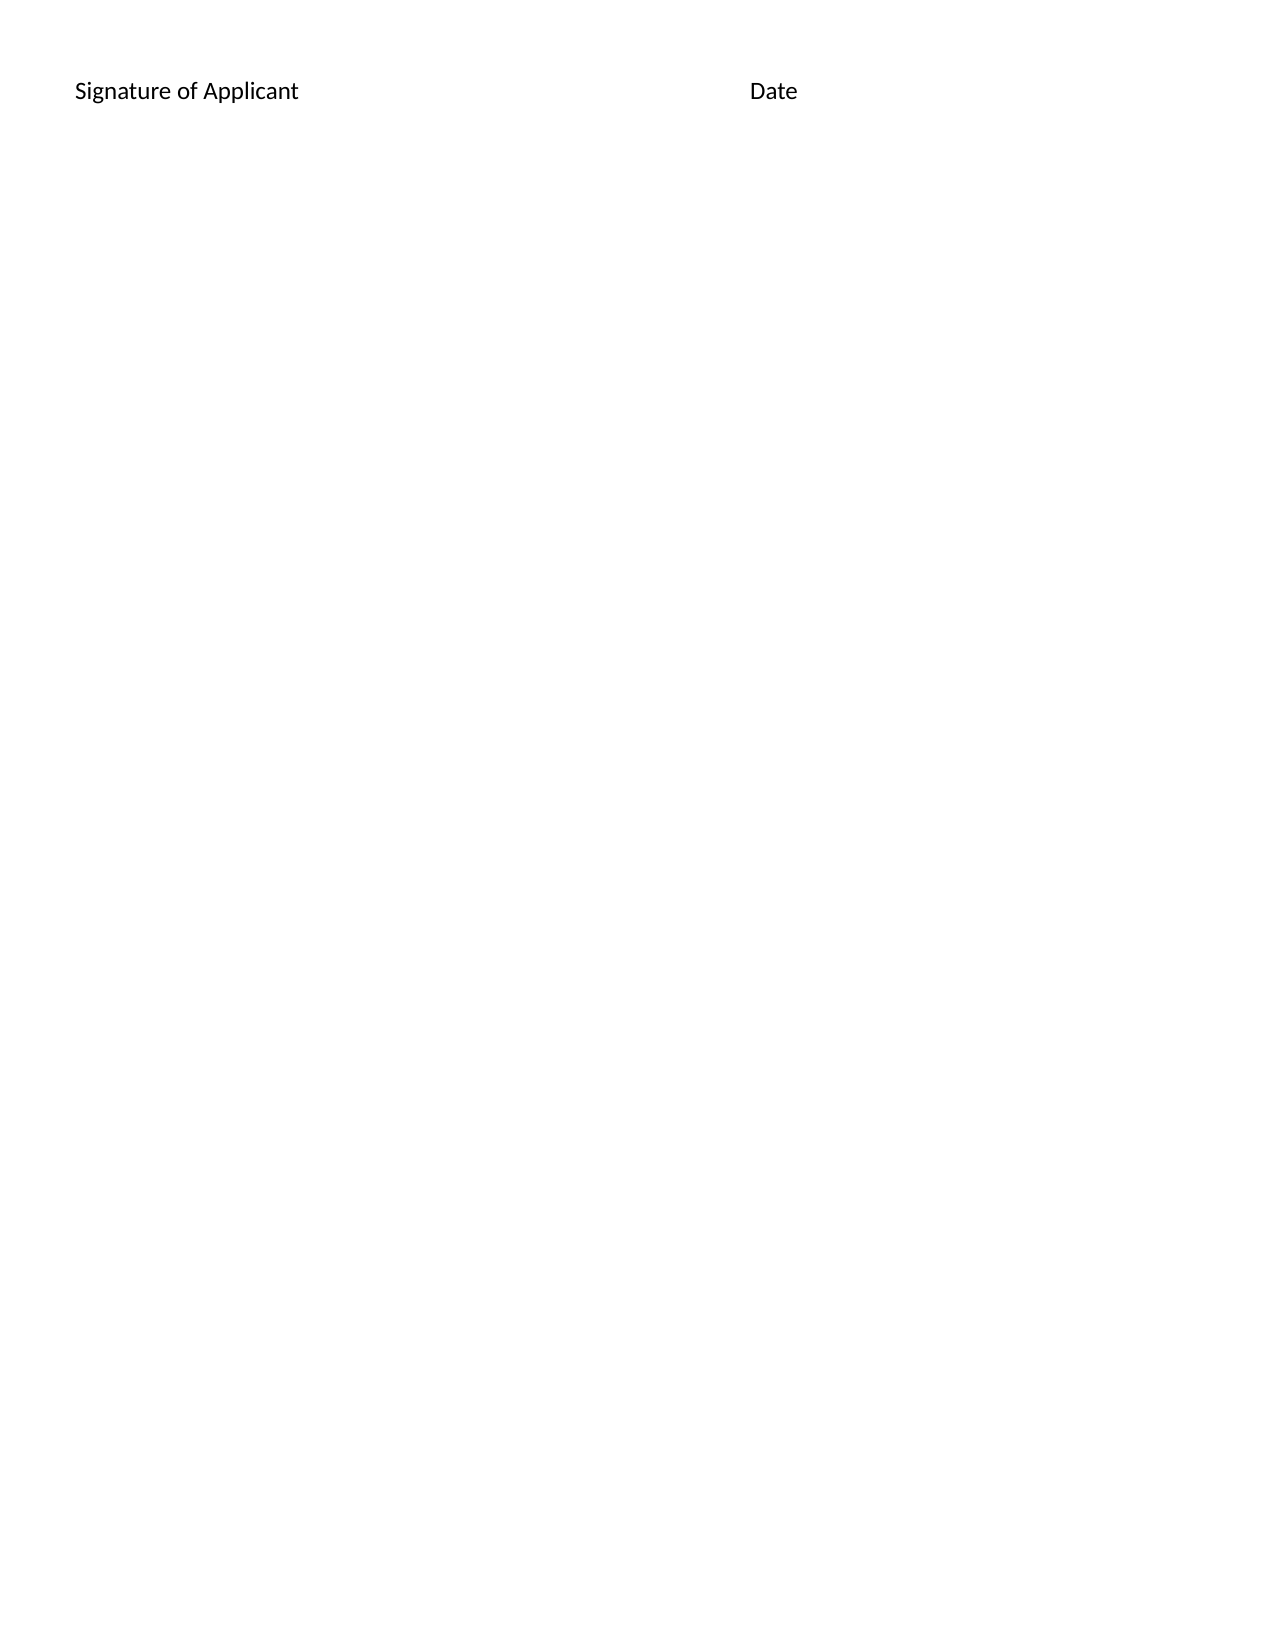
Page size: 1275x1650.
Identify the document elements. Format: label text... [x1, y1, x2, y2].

text Signature of Applicant Date [75, 75, 1200, 106]
